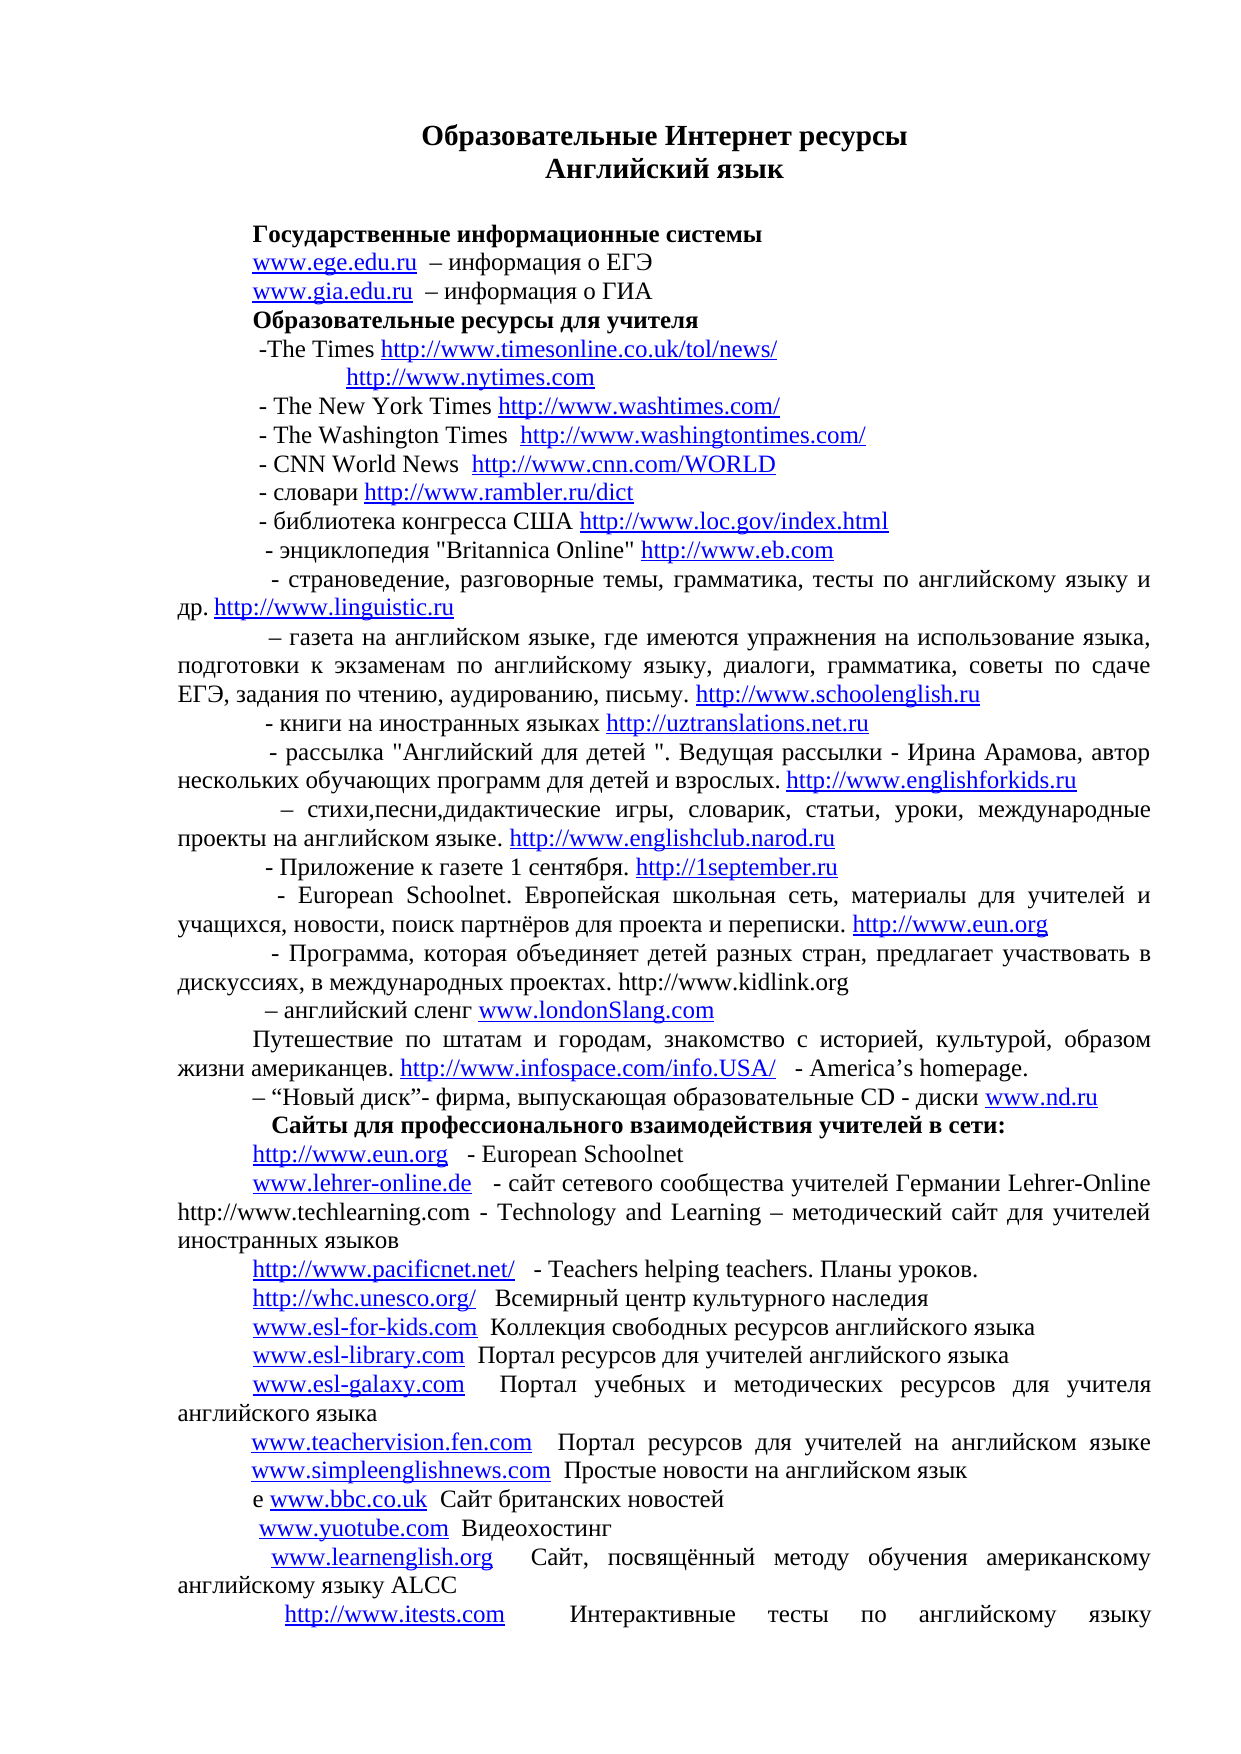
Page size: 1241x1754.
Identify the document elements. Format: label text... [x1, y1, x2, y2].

text http://www.nytimes.com [177, 362, 1152, 391]
text www.yuotube.com Видеохостинг [177, 1513, 1152, 1542]
text - European Schoolnet. Европейская школьная сеть, материалы для учителей и учащихся, новости, поиск партнёров для проекта и переписки. http://www.eun.org [177, 881, 1152, 938]
text - страноведение, разговорные темы, грамматика, тесты по английскому языку и др. http://www.linguistic.ru [177, 564, 1152, 622]
text - энциклопедия "Britannica Online" http://www.eb.com [177, 535, 1152, 564]
text - The New York Times http://www.washtimes.com/ [177, 391, 1152, 420]
text www.esl-library.com Портал ресурсов для учителей английского языка [177, 1341, 1152, 1369]
text www.esl-galaxy.com Портал учебных и методических ресурсов для учителя английского языка [177, 1369, 1152, 1427]
text – стихи,песни,дидактические игры, словарик, статьи, уроки, международные проекты на английском языке. http://www.englishclub.narod.ru [177, 794, 1152, 852]
text - Программа, которая объединяет детей разных стран, предлагает участвовать в дискуссиях, в международных проектах. http://www.kidlink.org [177, 938, 1152, 996]
text – “Новый диск”- фирма, выпускающая образовательные CD - диски www.nd.ru [177, 1082, 1152, 1111]
text Сайты для профессионального взаимодействия учителей в сети: [177, 1111, 1152, 1139]
text www.gia.edu.ru – информация о ГИА [177, 276, 1152, 305]
text http://www.pacificnet.net/ - Teachers helping teachers. Планы уроков. [177, 1254, 1152, 1283]
text Образовательные ресурсы для учителя [177, 305, 1152, 334]
text – газета на английском языке, где имеются упражнения на использование языка, подготовки к экзаменам по английскому языку, диалоги, грамматика, советы по сдаче ЕГЭ, задания по чтению, аудированию, письму. http://www.schoolenglish.ru [177, 622, 1152, 708]
text www.lehrer-online.de - сайт сетевого сообщества учителей Германии Lehrer-Online http://www.techlearning.com - Technology and Learning – методический сайт для учителей иностранных языков [177, 1168, 1152, 1254]
text www.teachervision.fen.com Портал ресурсов для учителей на английском языке www.simpleenglishnews.com Простые новости на английском язык [251, 1427, 1152, 1484]
text www.esl-for-kids.com Коллекция свободных ресурсов английского языка [177, 1312, 1152, 1341]
text - словари http://www.rambler.ru/dict [177, 477, 1152, 506]
text - книги на иностранных языках http://uztranslations.net.ru [177, 708, 1152, 737]
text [177, 1599, 1152, 1628]
text http://www.eun.org - European Schoolnet [177, 1139, 1152, 1168]
text - The Washington Times http://www.washingtontimes.com/ [177, 420, 1152, 449]
text -The Times http://www.timesonline.co.uk/tol/news/ [177, 334, 1152, 362]
text – английский сленг www.londonSlang.com [177, 996, 1152, 1024]
text - Приложение к газете 1 сентября. http://1september.ru [177, 852, 1152, 881]
text - рассылка "Английский для детей ". Ведущая рассылки - Ирина Арамова, автор нескольких обучающих программ для детей и взрослых. http://www.englishforkids.ru [177, 737, 1152, 794]
text Путешествие по штатам и городам, знакомство с историей, культурой, образом жизни американцев. http://www.infospace.com/info.USA/ - America’s homepage. [177, 1024, 1152, 1082]
text www.ege.edu.ru – информация о ЕГЭ [177, 247, 1152, 276]
text - библиотека конгресса США http://www.loc.gov/index.html [177, 506, 1152, 535]
text Образовательные Интернет ресурсы [177, 118, 1152, 152]
text Английский язык [177, 152, 1152, 185]
text Государственные информационные системы [177, 219, 1152, 247]
text www.learnenglish.org Сайт, посвящённый методу обучения американскому английскому языку ALCC [177, 1542, 1152, 1599]
text е www.bbc.co.uk Сайт британских новостей [177, 1484, 1152, 1513]
text - CNN World News http://www.cnn.com/WORLD [177, 449, 1152, 477]
text http://whc.unesco.org/ Всемирный центр культурного наследия [177, 1283, 1152, 1312]
